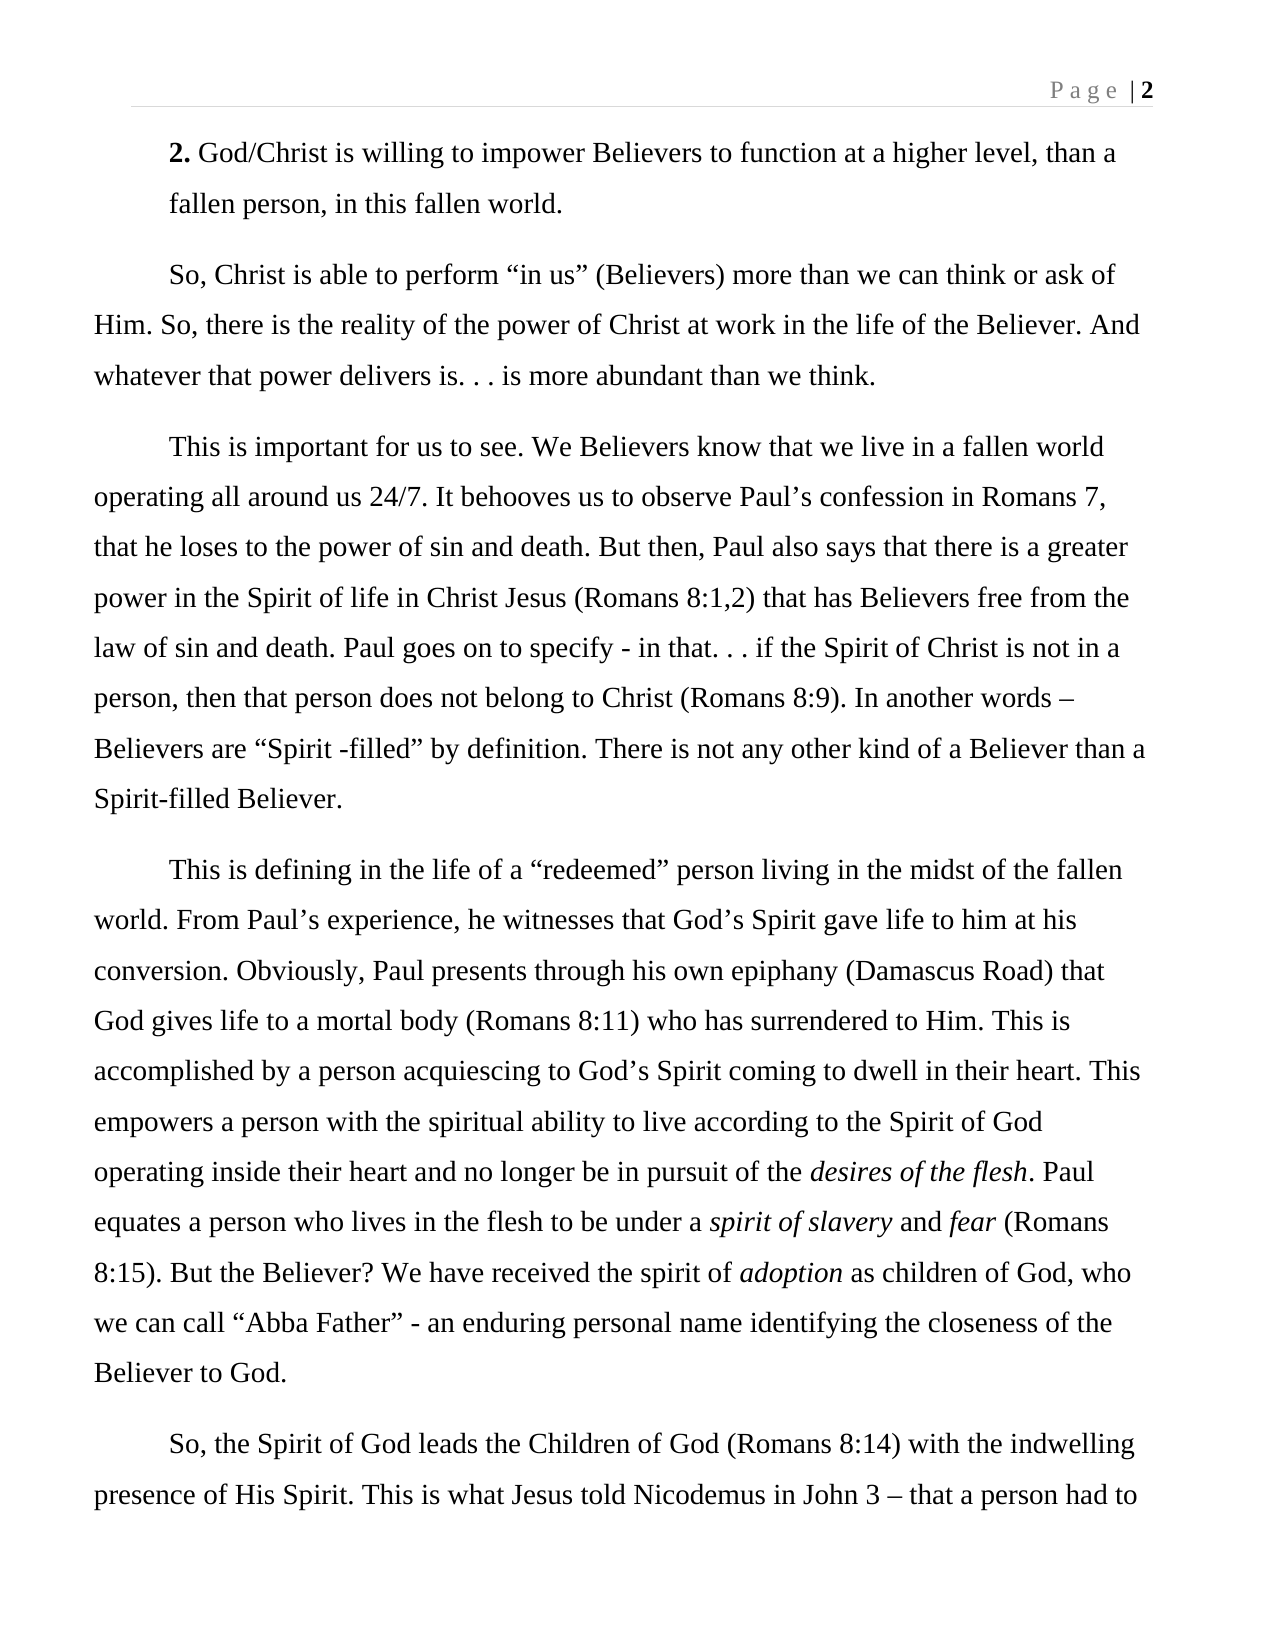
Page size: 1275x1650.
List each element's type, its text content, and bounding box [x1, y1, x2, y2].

text So, Christ is able to perform “in us” (Believers) more than we can think or ask of Him. So, there is the reality of the power of Christ at work in the life of the Believer. And whatever that power delivers is. . . is more abundant than we think. [94, 257, 1153, 391]
text This is important for us to see. We Believers know that we live in a fallen world operating all around us 24/7. It behooves us to observe Paul’s confession in Romans 7, that he loses to the power of sin and death. But then, Paul also says that there is a greater power in the Spirit of life in Christ Jesus (Romans 8:1,2) that has Believers free from the law of sin and death. Paul goes on to specify - in that. . . if the Spirit of Christ is not in a person, then that person does not belong to Christ (Romans 8:9). In another words – Believers are “Spirit -filled” by definition. There is not any other kind of a Believer than a Spirit-filled Believer. [94, 429, 1153, 814]
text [94, 1426, 1153, 1510]
text 2. God/Christ is willing to impower Believers to function at a higher level, than a fallen person, in this fallen world. [169, 136, 1153, 219]
text This is defining in the life of a “redeemed” person living in the midst of the fallen world. From Paul’s experience, he witnesses that God’s Spirit gave life to him at his conversion. Obviously, Paul presents through his own epiphany (Damascus Road) that God gives life to a mortal body (Romans 8:11) who has surrendered to Him. This is accomplished by a person acquiescing to God’s Spirit coming to dwell in their heart. This empowers a person with the spiritual ability to live according to the Spirit of God operating inside their heart and no longer be in pursuit of the desires of the flesh. Paul equates a person who lives in the flesh to be under a spirit of slavery and fear (Romans 8:15). But the Believer? We have received the spirit of adoption as children of God, who we can call “Abba Father” - an enduring personal name identifying the closeness of the Believer to God. [94, 852, 1153, 1389]
